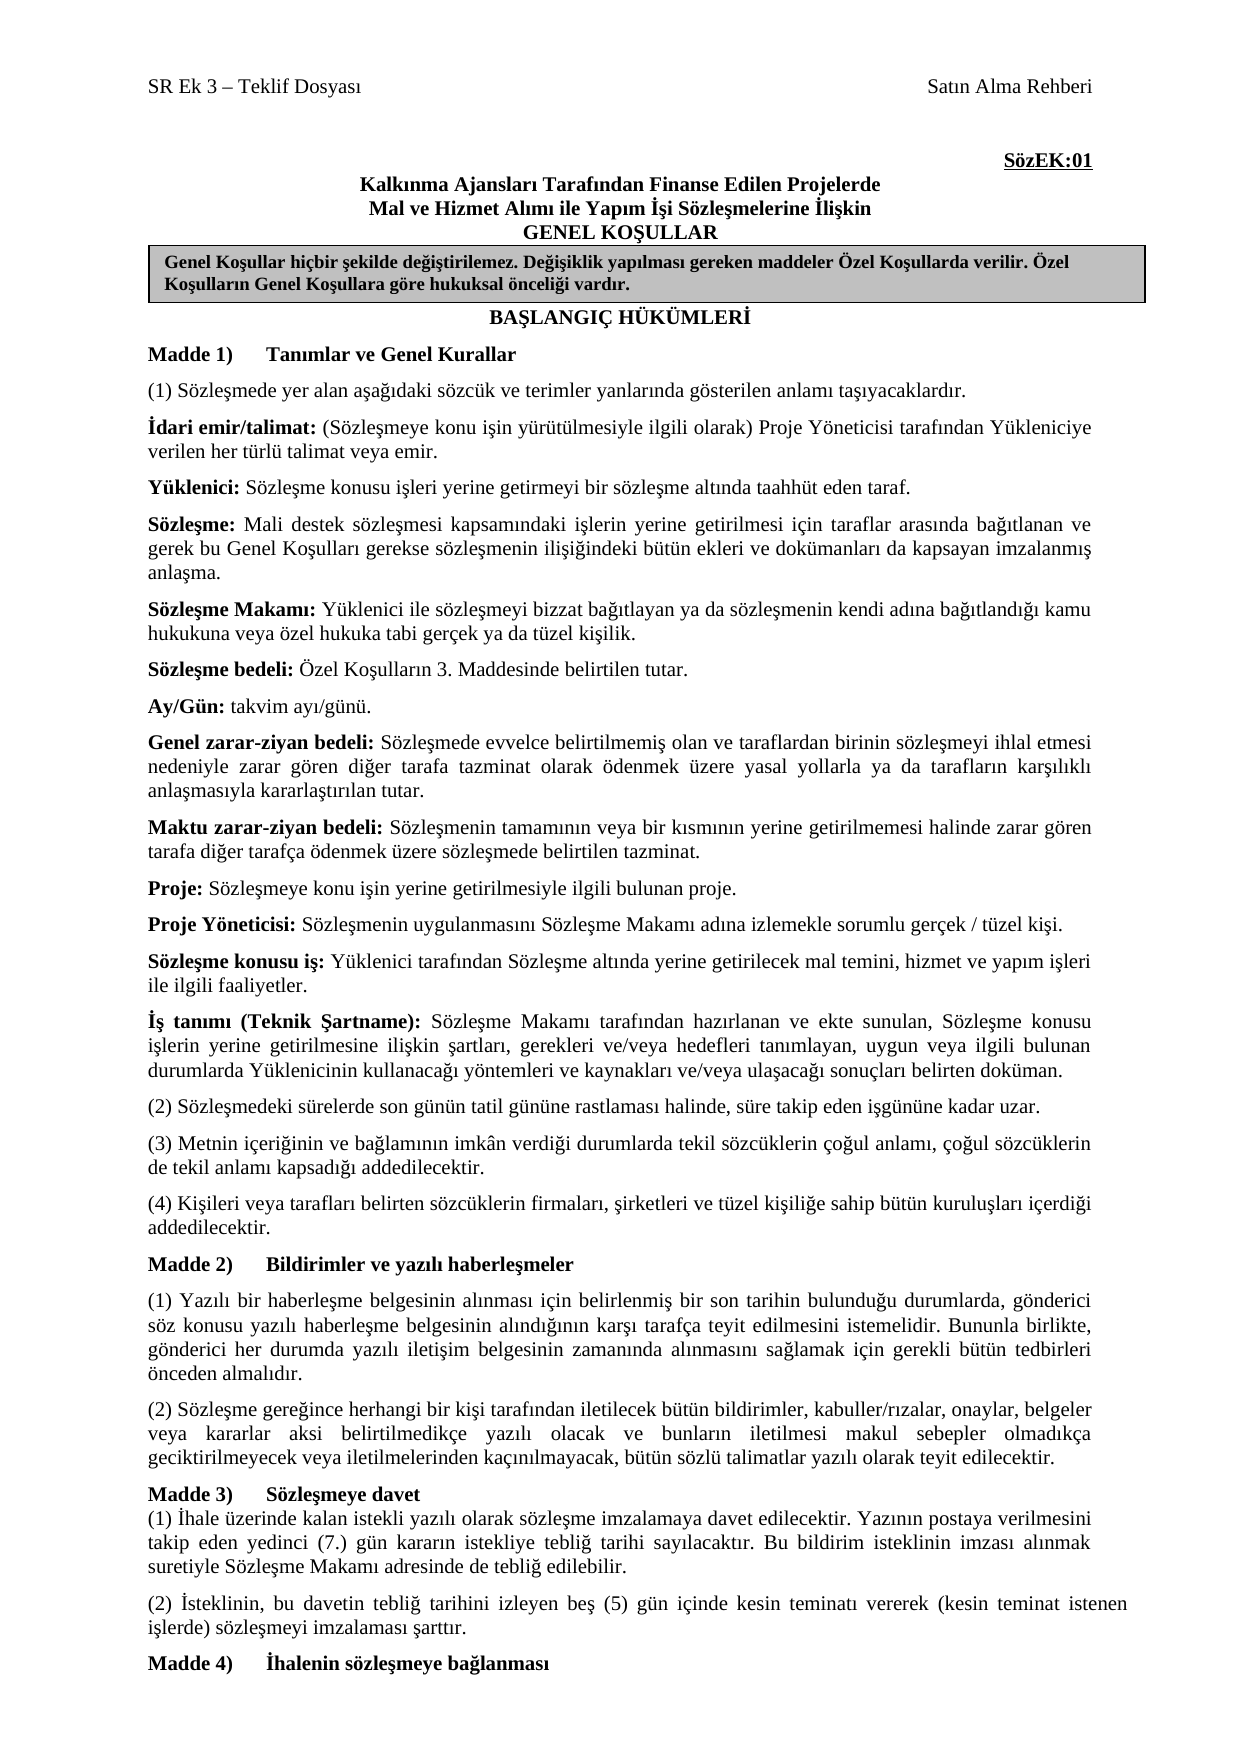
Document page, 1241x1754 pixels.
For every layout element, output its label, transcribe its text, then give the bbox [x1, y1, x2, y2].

text İş tanımı (Teknik Şartname): Sözleşme Makamı tarafından hazırlanan ve ekte sunulan, Sözleşme konusu işlerin yerine getirilmesine ilişkin şartları, gerekleri ve/veya hedefleri tanımlayan, uygun veya ilgili bulunan durumlarda Yüklenicinin kullanacağı yöntemleri ve kaynakları ve/veya ulaşacağı sonuçları belirten doküman. [148, 1009, 1093, 1082]
text Maktu zarar-ziyan bedeli: Sözleşmenin tamamının veya bir kısmının yerine getirilmemesi halinde zarar gören tarafa diğer tarafça ödenmek üzere sözleşmede belirtilen tazminat. [148, 815, 1093, 863]
text Ay/Gün: takvim ayı/günü. [148, 694, 1093, 718]
text (1) Yazılı bir haberleşme belgesinin alınması için belirlenmiş bir son tarihin bulunduğu durumlarda, gönderici söz konusu yazılı haberleşme belgesinin alındığının karşı tarafça teyit edilmesini istemelidir. Bununla birlikte, gönderici her durumda yazılı iletişim belgesinin zamanında alınmasını sağlamak için gerekli bütün tedbirleri önceden almalıdır. [148, 1288, 1093, 1385]
list Bildirimler ve yazılı haberleşmeler [148, 1252, 1093, 1276]
text Kalkınma Ajansları Tarafından Finanse Edilen Projelerde [148, 172, 1093, 196]
text (1) Sözleşmede yer alan aşağıdaki sözcük ve terimler yanlarında gösterilen anlamı taşıyacaklardır. [148, 378, 1093, 402]
text Sözleşme Makamı: Yüklenici ile sözleşmeyi bizzat bağıtlayan ya da sözleşmenin kendi adına bağıtlandığı kamu hukukuna veya özel hukuka tabi gerçek ya da tüzel kişilik. [148, 597, 1093, 645]
text Sözleşme bedeli: Özel Koşulların 3. Maddesinde belirtilen tutar. [148, 657, 1093, 681]
list İhalenin sözleşmeye bağlanması [148, 1651, 1093, 1675]
text Proje Yöneticisi: Sözleşmenin uygulanmasını Sözleşme Makamı adına izlemekle sorumlu gerçek / tüzel kişi. [148, 912, 1093, 936]
text Sözleşme: Mali destek sözleşmesi kapsamındaki işlerin yerine getirilmesi için taraflar arasında bağıtlanan ve gerek bu Genel Koşulları gerekse sözleşmenin ilişiğindeki bütün ekleri ve dokümanları da kapsayan imzalanmış anlaşma. [148, 512, 1093, 584]
text GENEL KOŞULLAR [148, 220, 1093, 244]
text SözEK:01 [148, 148, 1093, 172]
text Yüklenici: Sözleşme konusu işleri yerine getirmeyi bir sözleşme altında taahhüt eden taraf. [148, 475, 1093, 499]
text Mal ve Hizmet Alımı ile Yapım İşi Sözleşmelerine İlişkin [148, 196, 1093, 220]
text (2) İsteklinin, bu davetin tebliğ tarihini izleyen beş (5) gün içinde kesin teminatı vererek (kesin teminat istenen işlerde) sözleşmeyi imzalaması şarttır. [148, 1591, 1130, 1639]
text (2) Sözleşmedeki sürelerde son günün tatil gününe rastlaması halinde, süre takip eden işgününe kadar uzar. [148, 1094, 1093, 1118]
text Sözleşme konusu iş: Yüklenici tarafından Sözleşme altında yerine getirilecek mal temini, hizmet ve yapım işleri ile ilgili faaliyetler. [148, 949, 1093, 997]
text BAŞLANGIÇ HÜKÜMLERİ [148, 305, 1093, 329]
text (2) Sözleşme gereğince herhangi bir kişi tarafından iletilecek bütün bildirimler, kabuller/rızalar, onaylar, belgeler veya kararlar aksi belirtilmedikçe yazılı olacak ve bunların iletilmesi makul sebepler olmadıkça geciktirilmeyecek veya iletilmelerinden kaçınılmayacak, bütün sözlü talimatlar yazılı olarak teyit edilecektir. [148, 1397, 1093, 1469]
text (1) İhale üzerinde kalan istekli yazılı olarak sözleşme imzalamaya davet edilecektir. Yazının postaya verilmesini takip eden yedinci (7.) gün kararın istekliye tebliğ tarihi sayılacaktır. Bu bildirim isteklinin imzası alınmak suretiyle Sözleşme Makamı adresinde de tebliğ edilebilir. [148, 1506, 1093, 1578]
text (3) Metnin içeriğinin ve bağlamının imkân verdiği durumlarda tekil sözcüklerin çoğul anlamı, çoğul sözcüklerin de tekil anlamı kapsadığı addedilecektir. [148, 1131, 1093, 1179]
text (4) Kişileri veya tarafları belirten sözcüklerin firmaları, şirketleri ve tüzel kişiliğe sahip bütün kuruluşları içerdiği addedilecektir. [148, 1191, 1093, 1239]
text Genel zarar-ziyan bedeli: Sözleşmede evvelce belirtilmemiş olan ve taraflardan birinin sözleşmeyi ihlal etmesi nedeniyle zarar gören diğer tarafa tazminat olarak ödenmek üzere yasal yollarla ya da tarafların karşılıklı anlaşmasıyla kararlaştırılan tutar. [148, 730, 1093, 802]
text Proje: Sözleşmeye konu işin yerine getirilmesiyle ilgili bulunan proje. [148, 876, 1093, 900]
list Sözleşmeye davet [148, 1482, 1093, 1506]
text İdari emir/talimat: (Sözleşmeye konu işin yürütülmesiyle ilgili olarak) Proje Yöneticisi tarafından Yükleniciye verilen her türlü talimat veya emir. [148, 415, 1093, 463]
list Tanımlar ve Genel Kurallar [148, 342, 1093, 366]
